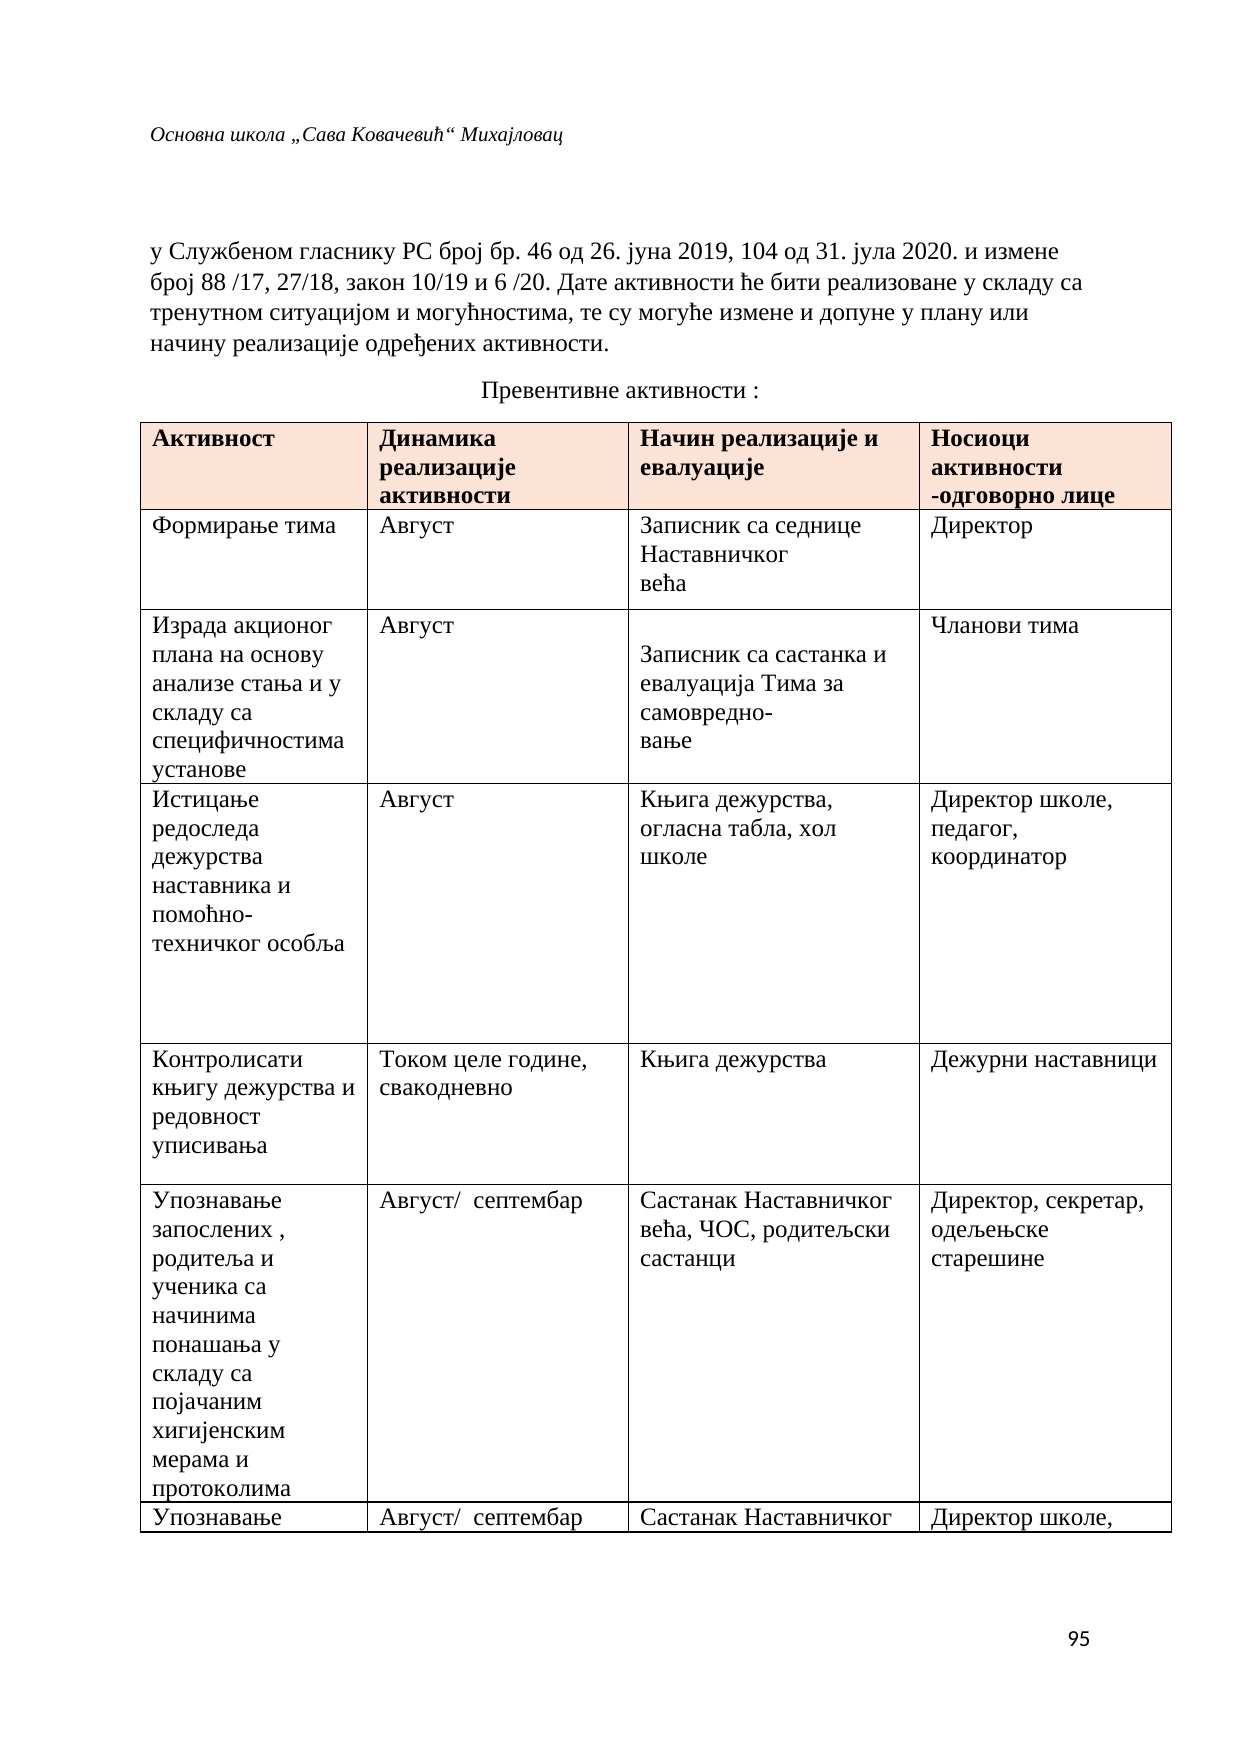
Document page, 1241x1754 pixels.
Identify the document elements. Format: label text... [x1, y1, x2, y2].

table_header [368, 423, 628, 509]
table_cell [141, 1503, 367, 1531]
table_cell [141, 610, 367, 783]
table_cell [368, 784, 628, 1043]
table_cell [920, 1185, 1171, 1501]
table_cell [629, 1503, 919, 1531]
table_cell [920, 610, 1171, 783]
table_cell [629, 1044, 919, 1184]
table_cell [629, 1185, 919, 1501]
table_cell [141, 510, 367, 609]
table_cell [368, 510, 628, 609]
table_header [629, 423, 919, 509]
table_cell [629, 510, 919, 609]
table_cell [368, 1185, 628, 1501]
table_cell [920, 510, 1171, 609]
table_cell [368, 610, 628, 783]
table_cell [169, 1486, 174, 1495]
text Превентивне активности : [150, 375, 1090, 403]
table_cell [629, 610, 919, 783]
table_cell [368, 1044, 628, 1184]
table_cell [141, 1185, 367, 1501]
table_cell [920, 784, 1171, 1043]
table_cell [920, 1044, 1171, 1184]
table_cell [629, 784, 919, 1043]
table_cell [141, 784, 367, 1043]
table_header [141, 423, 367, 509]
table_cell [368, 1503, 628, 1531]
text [150, 236, 1090, 356]
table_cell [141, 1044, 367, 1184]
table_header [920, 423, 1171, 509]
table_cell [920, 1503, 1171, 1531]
